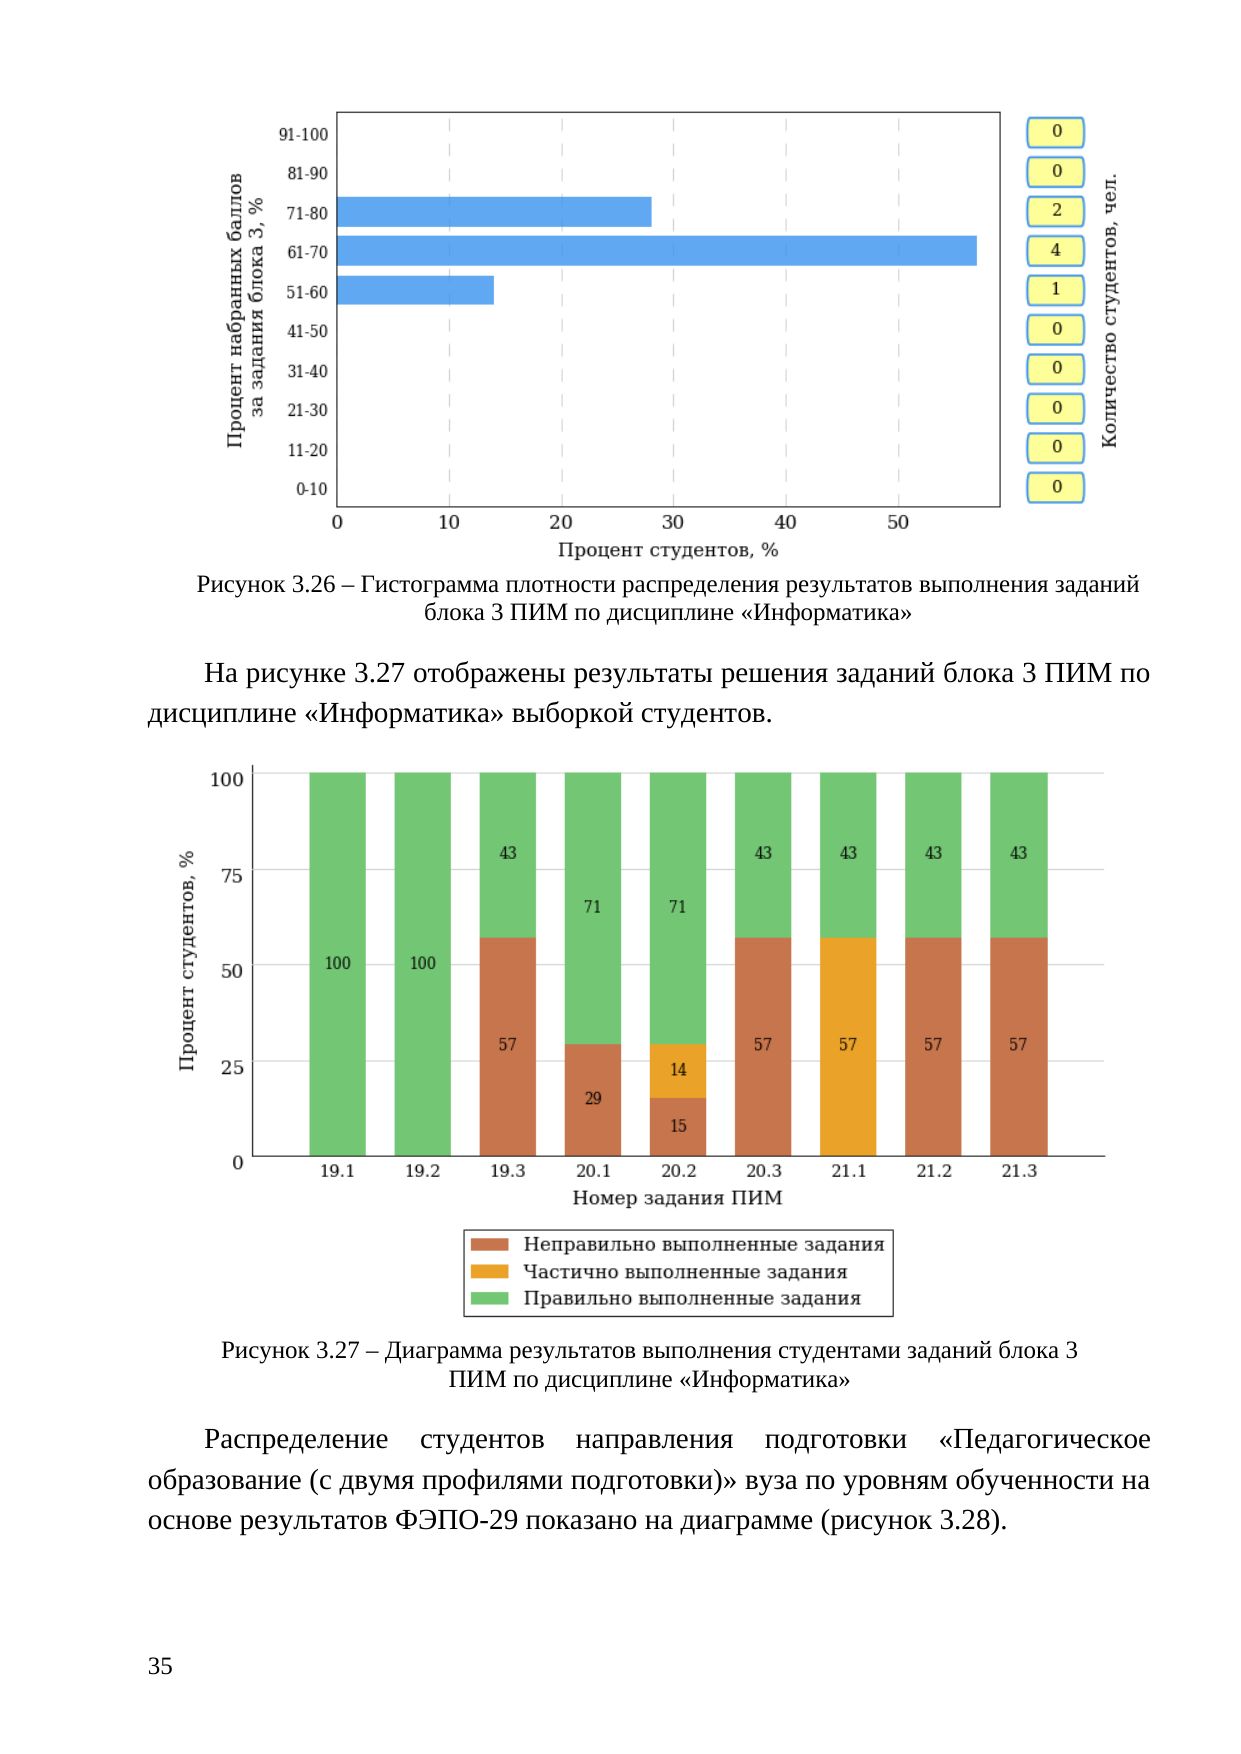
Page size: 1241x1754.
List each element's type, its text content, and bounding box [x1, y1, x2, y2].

text Распределение студентов направления подготовки «Педагогическое образование (с двумя профилями подготовки)» вуза по уровням обученности на основе результатов ФЭПО-29 показано на диаграмме (рисунок 3.28). [148, 1422, 1152, 1536]
text На рисунке 3.27 отображены результаты решения заданий блока 3 ПИМ по дисциплине «Информатика» выборкой студентов. [148, 655, 1152, 729]
picture [195, 88, 1141, 569]
picture [177, 735, 1123, 1336]
